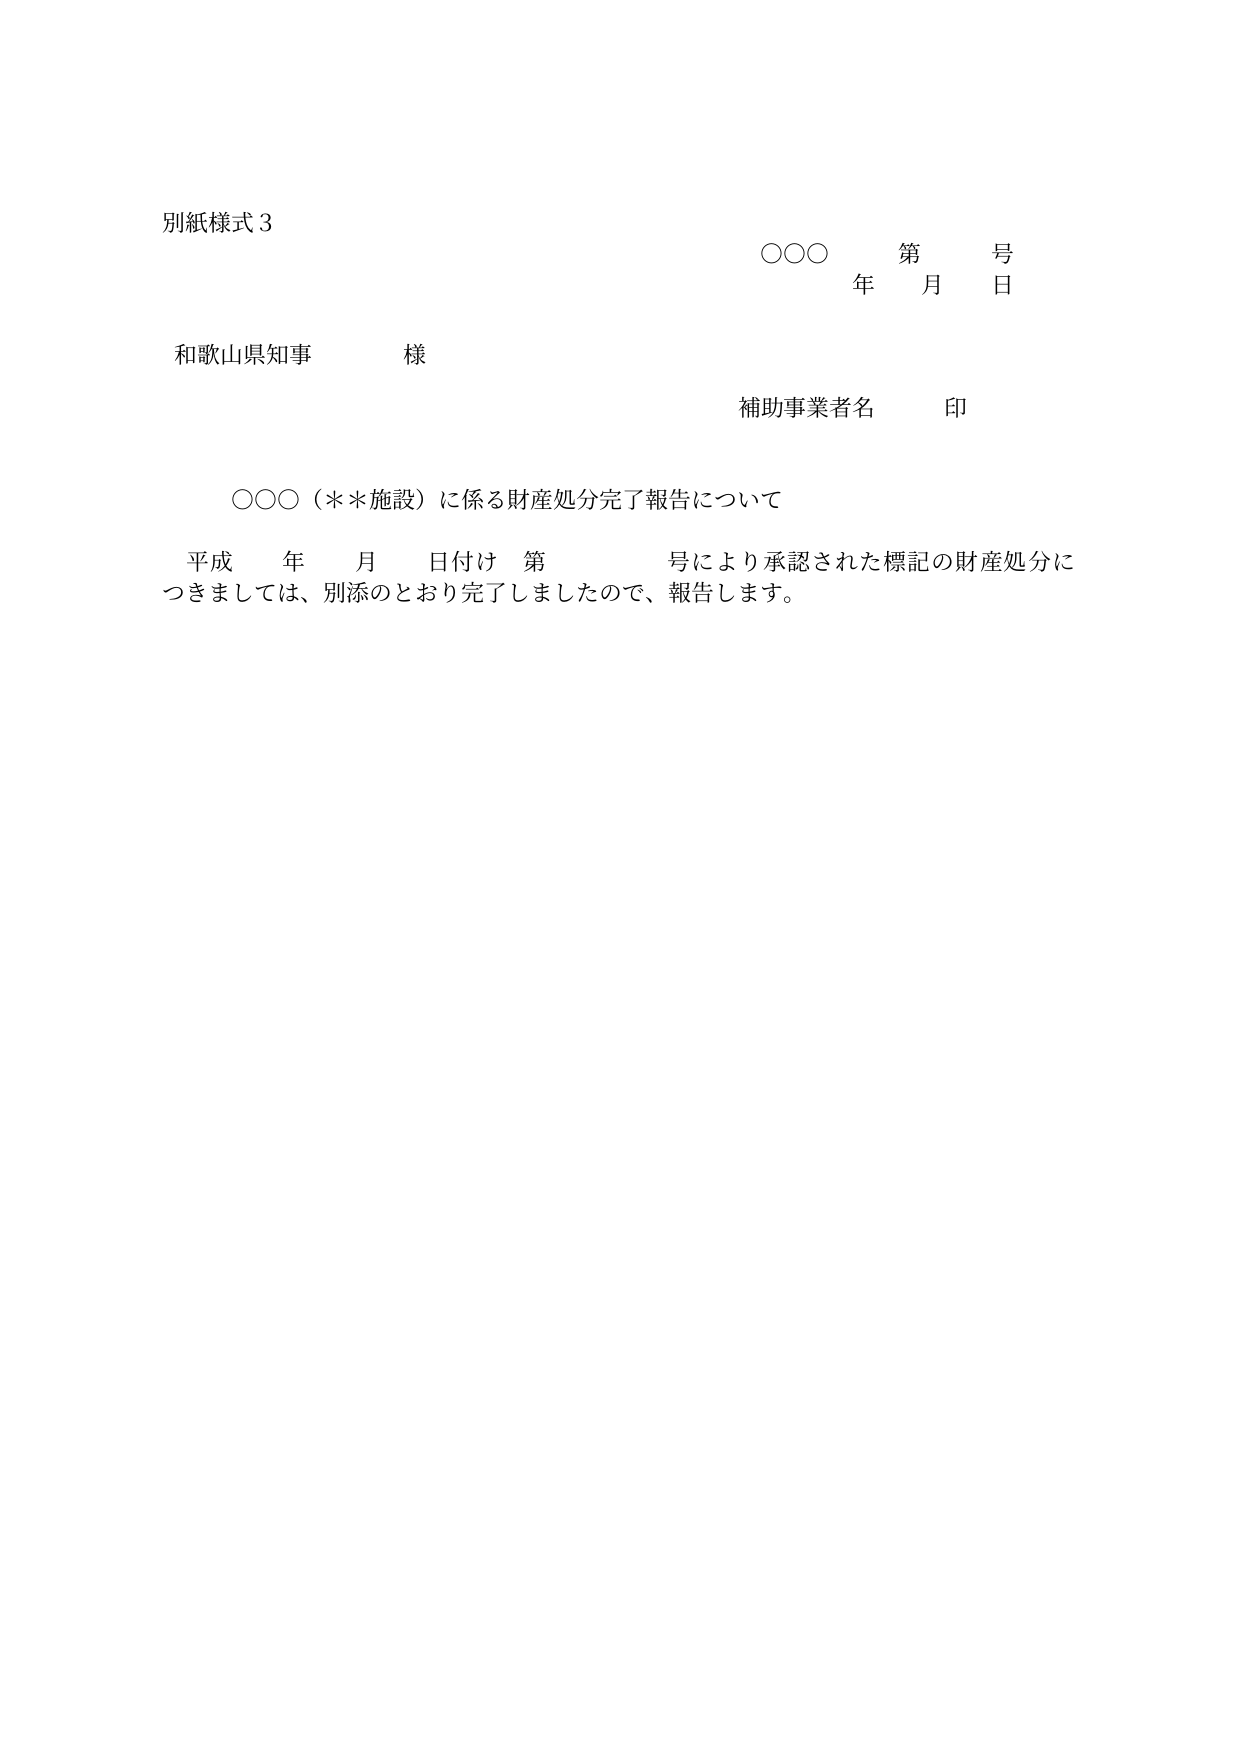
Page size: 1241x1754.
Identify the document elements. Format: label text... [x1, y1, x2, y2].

text 和歌山県知事 様 [162, 346, 1078, 369]
text ○○○（＊＊施設）に係る財産処分完了報告について [162, 484, 1078, 515]
text 補助事業者名 印 [162, 392, 1078, 423]
text 別紙様式３ [162, 207, 1078, 238]
text 平成 年 月 日付け 第 号により承認された標記の財産処分に つきましては、別添のとおり完了しましたので、報告します。 [162, 546, 1078, 608]
text ○○○ 第 号 [162, 238, 1078, 268]
text 年 月 日 [162, 268, 1078, 299]
